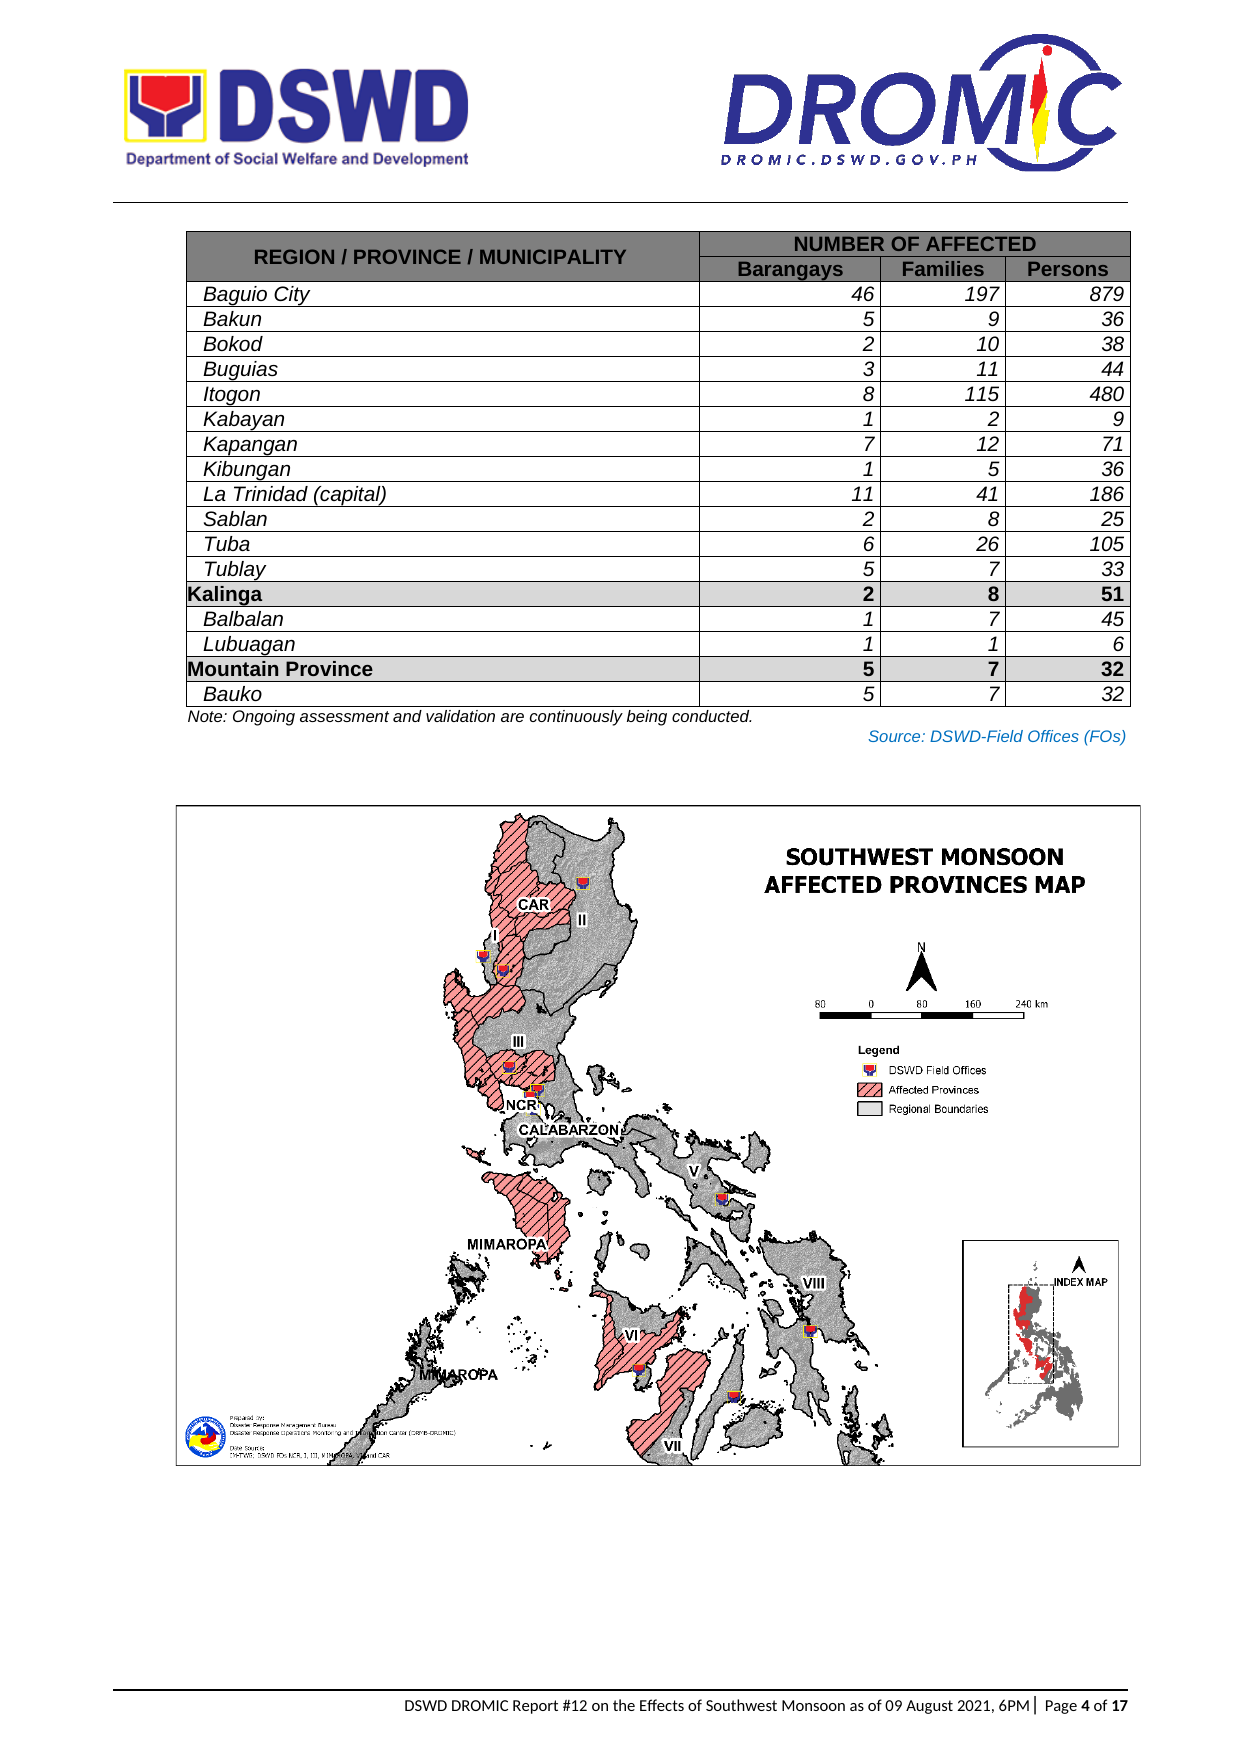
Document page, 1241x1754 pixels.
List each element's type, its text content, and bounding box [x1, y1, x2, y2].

table_cell [187, 382, 202, 406]
table_cell [187, 482, 202, 506]
table_cell Families [881, 257, 1005, 281]
table_cell 7 [881, 557, 1005, 581]
table_cell [187, 557, 202, 581]
table_cell Buguias [202, 357, 699, 381]
table_cell Sablan [202, 507, 699, 531]
table_cell 115 [881, 382, 1005, 406]
picture [112, 65, 482, 172]
table_cell [187, 532, 202, 556]
table_cell Mountain Province [187, 657, 699, 681]
table_cell Kabayan [202, 407, 699, 431]
table_cell 11 [881, 357, 1005, 381]
table_cell [187, 607, 202, 631]
table_cell 9 [1006, 407, 1130, 431]
table_cell 41 [881, 482, 1005, 506]
table_header REGION / PROVINCE / MUNICIPALITY [187, 232, 699, 281]
table_cell Lubuagan [202, 632, 699, 656]
picture [142, 775, 1162, 1496]
text Note: Ongoing assessment and validation are continuously being conducted. [112, 707, 1125, 726]
table_cell 32 [1006, 682, 1130, 706]
table_cell 7 [881, 657, 1005, 681]
table_cell 5 [700, 682, 880, 706]
table_cell 1 [881, 632, 1005, 656]
table_cell 11 [700, 482, 880, 506]
table_cell 5 [700, 307, 880, 331]
table_header NUMBER OF AFFECTED [700, 232, 1130, 256]
table_cell [187, 332, 202, 356]
table_cell 7 [881, 682, 1005, 706]
table_cell 9 [881, 307, 1005, 331]
table_cell 38 [1006, 332, 1130, 356]
table_cell [187, 307, 202, 331]
table_cell 105 [1006, 532, 1130, 556]
text Source: DSWD-Field Offices (FOs) [187, 726, 1128, 746]
table_cell Balbalan [202, 607, 699, 631]
table_cell 1 [700, 607, 880, 631]
table_cell Itogon [202, 382, 699, 406]
table_cell 5 [881, 457, 1005, 481]
table_cell 1 [700, 632, 880, 656]
table_cell 33 [1006, 557, 1130, 581]
table_cell Bakun [202, 307, 699, 331]
table_cell 71 [1006, 432, 1130, 456]
table_cell 186 [1006, 482, 1130, 506]
table_cell 45 [1006, 607, 1130, 631]
table_cell 36 [1006, 307, 1130, 331]
table_cell 46 [700, 282, 880, 306]
table_cell Barangays [700, 257, 880, 281]
table_cell Kibungan [202, 457, 699, 481]
table_cell 5 [700, 657, 880, 681]
table_cell 8 [881, 582, 1005, 606]
table_cell 5 [700, 557, 880, 581]
table_cell [187, 682, 202, 706]
table_cell 3 [700, 357, 880, 381]
table_cell 2 [700, 582, 880, 606]
table_cell 197 [881, 282, 1005, 306]
table_cell 1 [700, 407, 880, 431]
table_cell Bokod [202, 332, 699, 356]
table_cell [187, 432, 202, 456]
table_cell [187, 457, 202, 481]
table_cell La Trinidad (capital) [202, 482, 699, 506]
table_cell Kapangan [202, 432, 699, 456]
table_cell 6 [700, 532, 880, 556]
table_cell 879 [1006, 282, 1130, 306]
table_cell Kalinga [187, 582, 699, 606]
table_cell 2 [700, 332, 880, 356]
table_cell 32 [1006, 657, 1130, 681]
table_cell [187, 507, 202, 531]
table_cell [187, 357, 202, 381]
picture [713, 33, 1127, 171]
table_cell Baguio City [202, 282, 699, 306]
table_cell 1 [700, 457, 880, 481]
table_cell 36 [1006, 457, 1130, 481]
table_cell Tublay [202, 557, 699, 581]
table_cell 7 [700, 432, 880, 456]
table_cell 7 [881, 607, 1005, 631]
table_cell 10 [881, 332, 1005, 356]
table_cell 6 [1006, 632, 1130, 656]
table_cell 26 [881, 532, 1005, 556]
table_cell 2 [700, 507, 880, 531]
table_cell [187, 632, 202, 656]
table_cell Tuba [202, 532, 699, 556]
table_cell Persons [1006, 257, 1130, 281]
table_cell [187, 282, 202, 306]
table_cell 25 [1006, 507, 1130, 531]
table_cell 8 [700, 382, 880, 406]
table_cell 480 [1006, 382, 1130, 406]
table_cell [187, 407, 202, 431]
table_cell Bauko [202, 682, 699, 706]
table_cell 44 [1006, 357, 1130, 381]
table_cell 51 [1006, 582, 1130, 606]
table_cell 8 [881, 507, 1005, 531]
table_cell 12 [881, 432, 1005, 456]
table_cell 2 [881, 407, 1005, 431]
